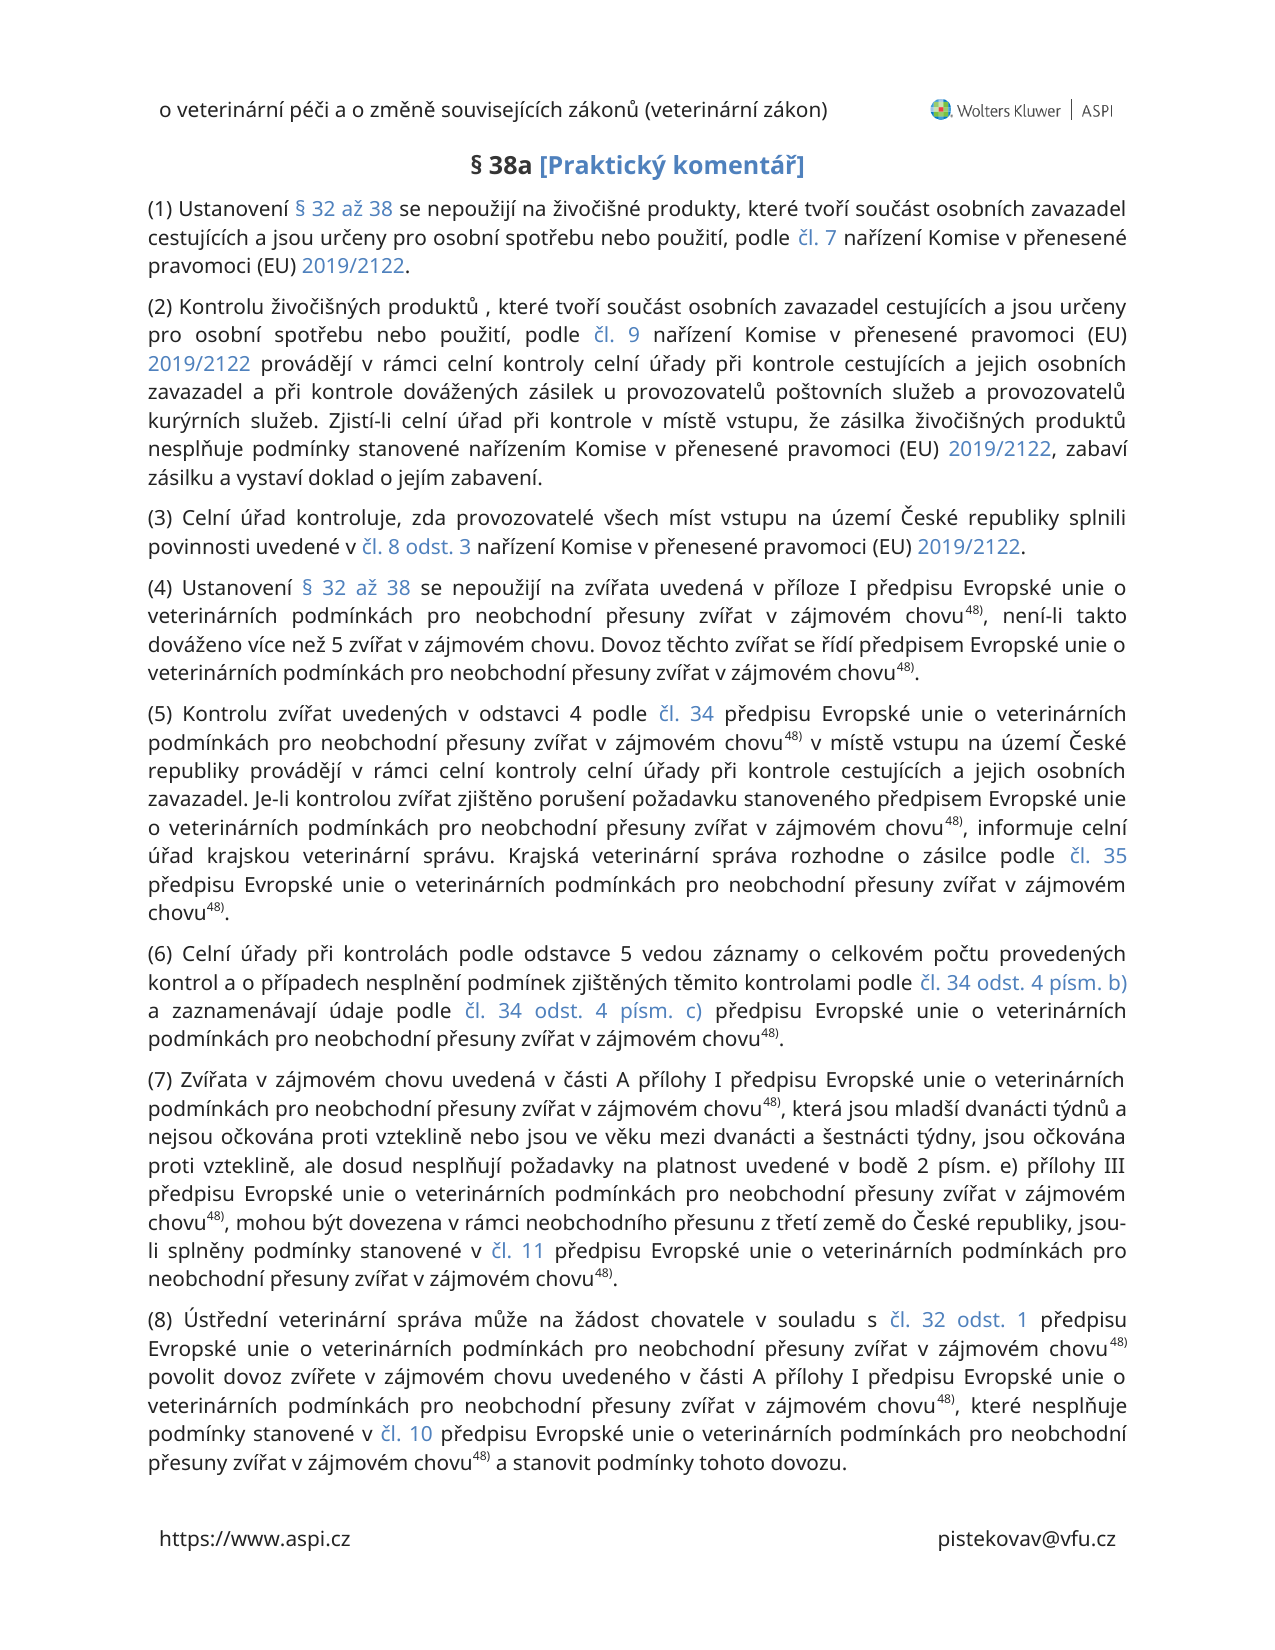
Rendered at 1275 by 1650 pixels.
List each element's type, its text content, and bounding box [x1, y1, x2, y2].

text (7) Zvířata v zájmovém chovu uvedená v části A přílohy I předpisu Evropské unie o veterinárních podmínkách pro neobchodní přesuny zvířat v zájmovém chovu48), která jsou mladší dvanácti týdnů a nejsou očkována proti vzteklině nebo jsou ve věku mezi dvanácti a šestnácti týdny, jsou očkována proti vzteklině, ale dosud nesplňují požadavky na platnost uvedené v bodě 2 písm. e) přílohy III předpisu Evropské unie o veterinárních podmínkách pro neobchodní přesuny zvířat v zájmovém chovu48), mohou být dovezena v rámci neobchodního přesunu z třetí země do České republiky, jsou-li splněny podmínky stanovené v čl. 11 předpisu Evropské unie o veterinárních podmínkách pro neobchodní přesuny zvířat v zájmovém chovu48). [148, 1065, 1127, 1293]
text (2) Kontrolu živočišných produktů , které tvoří součást osobních zavazadel cestujících a jsou určeny pro osobní spotřebu nebo použití, podle čl. 9 nařízení Komise v přenesené pravomoci (EU) 2019/2122 provádějí v rámci celní kontroly celní úřady při kontrole cestujících a jejich osobních zavazadel a při kontrole dovážených zásilek u provozovatelů poštovních služeb a provozovatelů kurýrních služeb. Zjistí-li celní úřad při kontrole v místě vstupu, že zásilka živočišných produktů nesplňuje podmínky stanovené nařízením Komise v přenesené pravomoci (EU) 2019/2122, zabaví zásilku a vystaví doklad o jejím zabavení. [148, 292, 1127, 491]
text (1) Ustanovení § 32 až 38 se nepoužijí na živočišné produkty, které tvoří součást osobních zavazadel cestujících a jsou určeny pro osobní spotřebu nebo použití, podle čl. 7 nařízení Komise v přenesené pravomoci (EU) 2019/2122. [148, 194, 1127, 279]
picture [927, 94, 1119, 124]
text (8) Ústřední veterinární správa může na žádost chovatele v souladu s čl. 32 odst. 1 předpisu Evropské unie o veterinárních podmínkách pro neobchodní přesuny zvířat v zájmovém chovu48) povolit dovoz zvířete v zájmovém chovu uvedeného v části A přílohy I předpisu Evropské unie o veterinárních podmínkách pro neobchodní přesuny zvířat v zájmovém chovu48), které nesplňuje podmínky stanovené v čl. 10 předpisu Evropské unie o veterinárních podmínkách pro neobchodní přesuny zvířat v zájmovém chovu48) a stanovit podmínky tohoto dovozu. [148, 1305, 1127, 1476]
text (4) Ustanovení § 32 až 38 se nepoužijí na zvířata uvedená v příloze I předpisu Evropské unie o veterinárních podmínkách pro neobchodní přesuny zvířat v zájmovém chovu48), není-li takto dováženo více než 5 zvířat v zájmovém chovu. Dovoz těchto zvířat se řídí předpisem Evropské unie o veterinárních podmínkách pro neobchodní přesuny zvířat v zájmovém chovu48). [148, 573, 1127, 687]
text (6) Celní úřady při kontrolách podle odstavce 5 vedou záznamy o celkovém počtu provedených kontrol a o případech nesplnění podmínek zjištěných těmito kontrolami podle čl. 34 odst. 4 písm. b) a zaznamenávají údaje podle čl. 34 odst. 4 písm. c) předpisu Evropské unie o veterinárních podmínkách pro neobchodní přesuny zvířat v zájmovém chovu48). [148, 939, 1127, 1053]
text (3) Celní úřad kontroluje, zda provozovatelé všech míst vstupu na území České republiky splnili povinnosti uvedené v čl. 8 odst. 3 nařízení Komise v přenesené pravomoci (EU) 2019/2122. [148, 503, 1127, 560]
text (5) Kontrolu zvířat uvedených v odstavci 4 podle čl. 34 předpisu Evropské unie o veterinárních podmínkách pro neobchodní přesuny zvířat v zájmovém chovu48) v místě vstupu na území České republiky provádějí v rámci celní kontroly celní úřady při kontrole cestujících a jejich osobních zavazadel. Je-li kontrolou zvířat zjištěno porušení požadavku stanoveného předpisem Evropské unie o veterinárních podmínkách pro neobchodní přesuny zvířat v zájmovém chovu48), informuje celní úřad krajskou veterinární správu. Krajská veterinární správa rozhodne o zásilce podle čl. 35 předpisu Evropské unie o veterinárních podmínkách pro neobchodní přesuny zvířat v zájmovém chovu48). [148, 699, 1127, 927]
text § 38a [Praktický komentář] [148, 148, 1127, 182]
